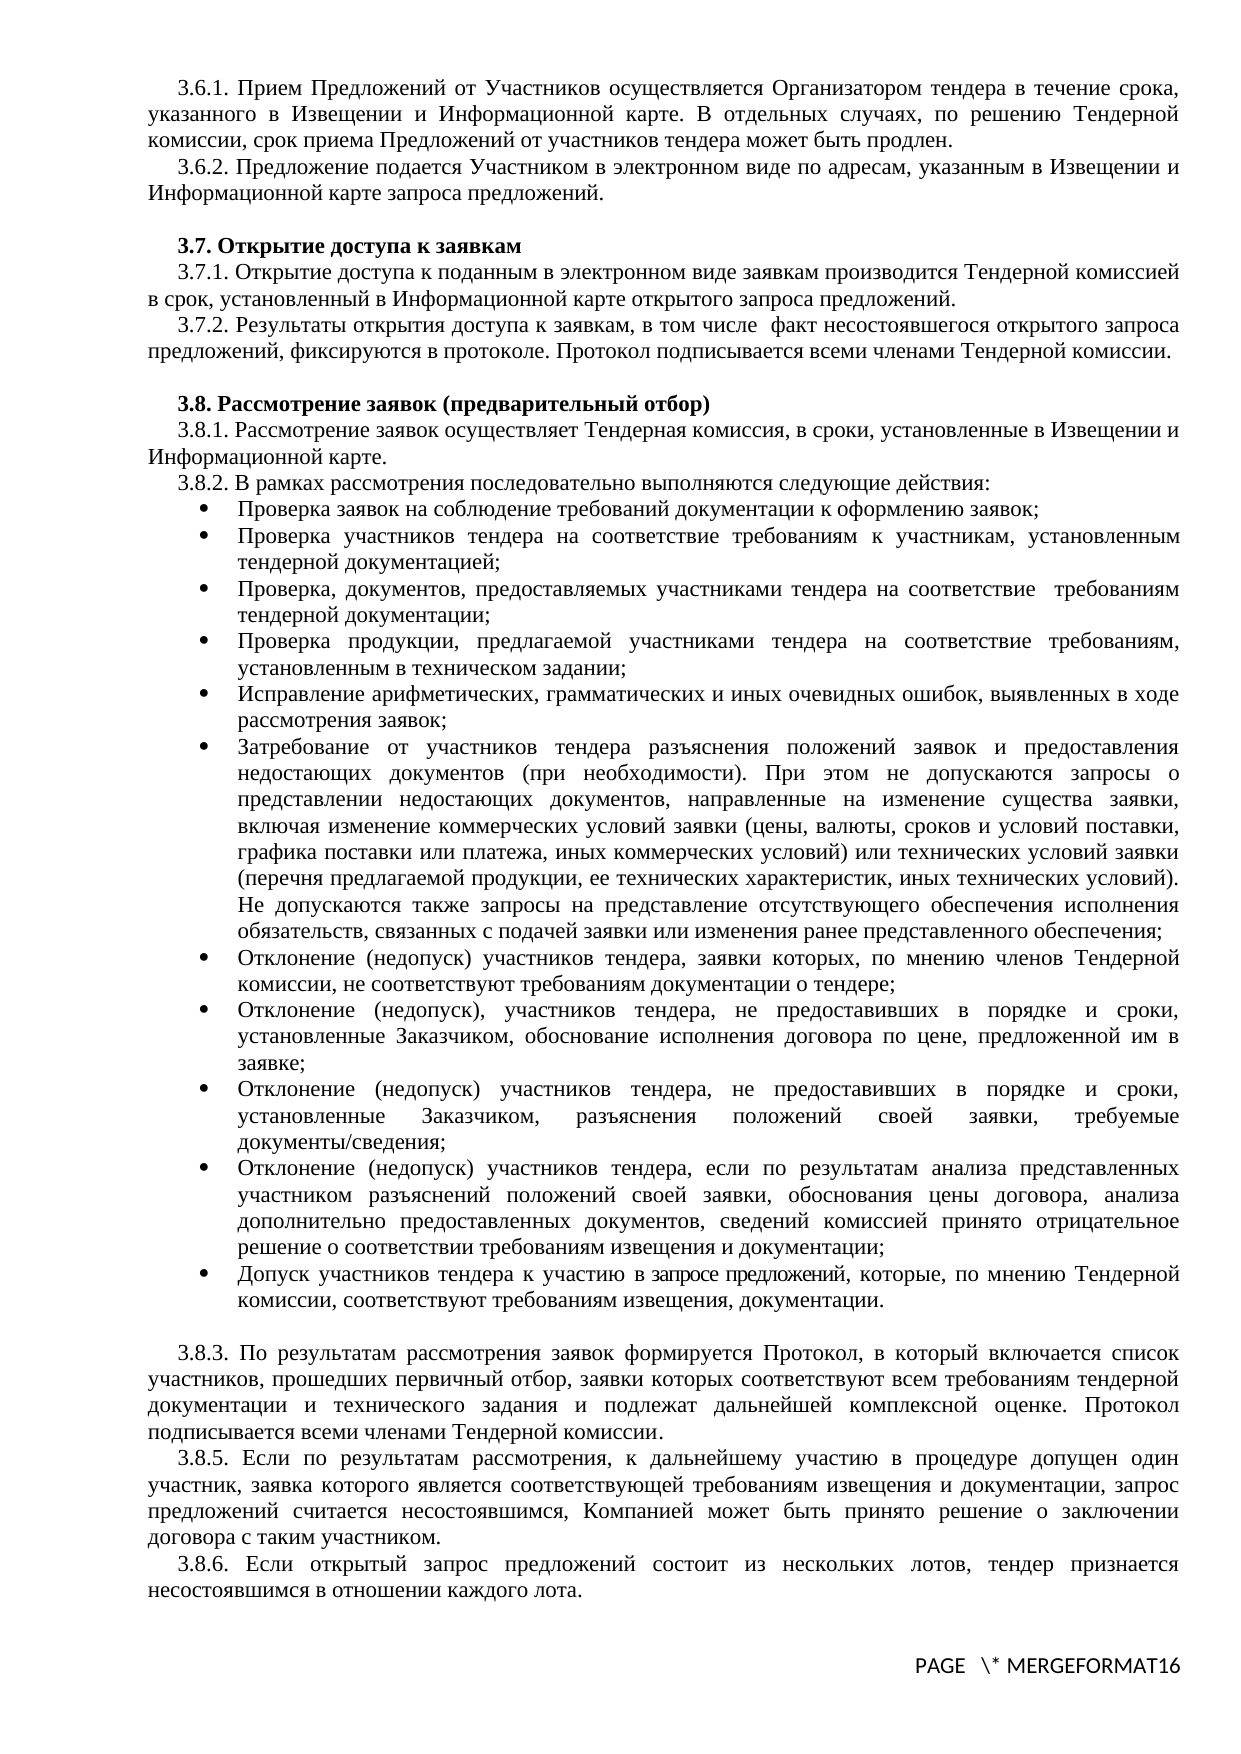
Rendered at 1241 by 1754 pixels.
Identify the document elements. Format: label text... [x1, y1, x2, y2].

text 3.8.2. В рамках рассмотрения последовательно выполняются следующие действия: [148, 469, 1181, 496]
list Отклонение (недопуск) участников тендера, если по результатам анализа представленных участником разъяснений положений своей заявки, обоснования цены договора, анализа дополнительно предоставленных документов, сведений комиссией принято отрицательное решение о соответствии требованиям извещения и документации; [200, 1154, 1181, 1260]
list Исправление арифметических, грамматических и иных очевидных ошибок, выявленных в ходе рассмотрения заявок; [200, 680, 1181, 733]
list Проверка заявок на соблюдение требований документации к оформлению заявок; [200, 496, 1181, 522]
list Проверка продукции, предлагаемой участниками тендера на соответствие требованиям, установленным в техническом задании; [200, 627, 1181, 680]
text 3.7.1. Открытие доступа к поданным в электронном виде заявкам производится Тендерной комиссией в срок, установленный в Информационной карте открытого запроса предложений. [148, 258, 1181, 311]
list Отклонение (недопуск) участников тендера, заявки которых, по мнению членов Тендерной комиссии, не соответствуют требованиям документации о тендере; [200, 943, 1181, 996]
list Проверка, документов, предоставляемых участниками тендера на соответствие требованиям тендерной документации; [200, 574, 1181, 627]
text 3.8.5. Если по результатам рассмотрения, к дальнейшему участию в процедуре допущен один участник, заявка которого является соответствующей требованиям извещения и документации, запрос предложений считается несостоявшимся, Компанией может быть принято решение о заключении договора с таким участником. [148, 1444, 1181, 1550]
text 3.8.3. По результатам рассмотрения заявок формируется Протокол, в который включается список участников, прошедших первичный отбор, заявки которых соответствуют всем требованиям тендерной документации и технического задания и подлежат дальнейшей комплексной оценке. Протокол подписывается всеми членами Тендерной комиссии. [148, 1339, 1181, 1444]
text 3.8. Рассмотрение заявок (предварительный отбор) [148, 390, 1181, 416]
text 3.8.6. Если открытый запрос предложений состоит из нескольких лотов, тендер признается несостоявшимся в отношении каждого лота. [148, 1550, 1181, 1602]
list Затребование от участников тендера разъяснения положений заявок и предоставления недостающих документов (при необходимости). При этом не допускаются запросы о представлении недостающих документов, направленные на изменение существа заявки, включая изменение коммерческих условий заявки (цены, валюты, сроков и условий поставки, графика поставки или платежа, иных коммерческих условий) или технических условий заявки (перечня предлагаемой продукции, ее технических характеристик, иных технических условий). Не допускаются также запросы на представление отсутствующего обеспечения исполнения обязательств, связанных с подачей заявки или изменения ранее представленного обеспечения; [200, 733, 1181, 943]
text 3.6.2. Предложение подается Участником в электронном виде по адресам, указанным в Извещении и Информационной карте запроса предложений. [148, 153, 1181, 206]
list Отклонение (недопуск) участников тендера, не предоставивших в порядке и сроки, установленные Заказчиком, разъяснения положений своей заявки, требуемые документы/сведения; [200, 1075, 1181, 1154]
text 3.8.1. Рассмотрение заявок осуществляет Тендерная комиссия, в сроки, установленные в Извещении и Информационной карте. [148, 416, 1181, 469]
text 3.6.1. Прием Предложений от Участников осуществляется Организатором тендера в течение срока, указанного в Извещении и Информационной карте. В отдельных случаях, по решению Тендерной комиссии, срок приема Предложений от участников тендера может быть продлен. [148, 74, 1181, 153]
list Проверка участников тендера на соответствие требованиям к участникам, установленным тендерной документацией; [200, 522, 1181, 574]
text 3.7. Открытие доступа к заявкам [148, 232, 1181, 258]
list Отклонение (недопуск), участников тендера, не предоставивших в порядке и сроки, установленные Заказчиком, обоснование исполнения договора по цене, предложенной им в заявке; [200, 996, 1181, 1075]
list Допуск участников тендера к участию в запросе предложений, которые, по мнению Тендерной комиссии, соответствуют требованиям извещения, документации. [200, 1260, 1181, 1312]
text 3.7.2. Результаты открытия доступа к заявкам, в том числе факт несостоявшегося открытого запроса предложений, фиксируются в протоколе. Протокол подписывается всеми членами Тендерной комиссии. [148, 311, 1181, 364]
